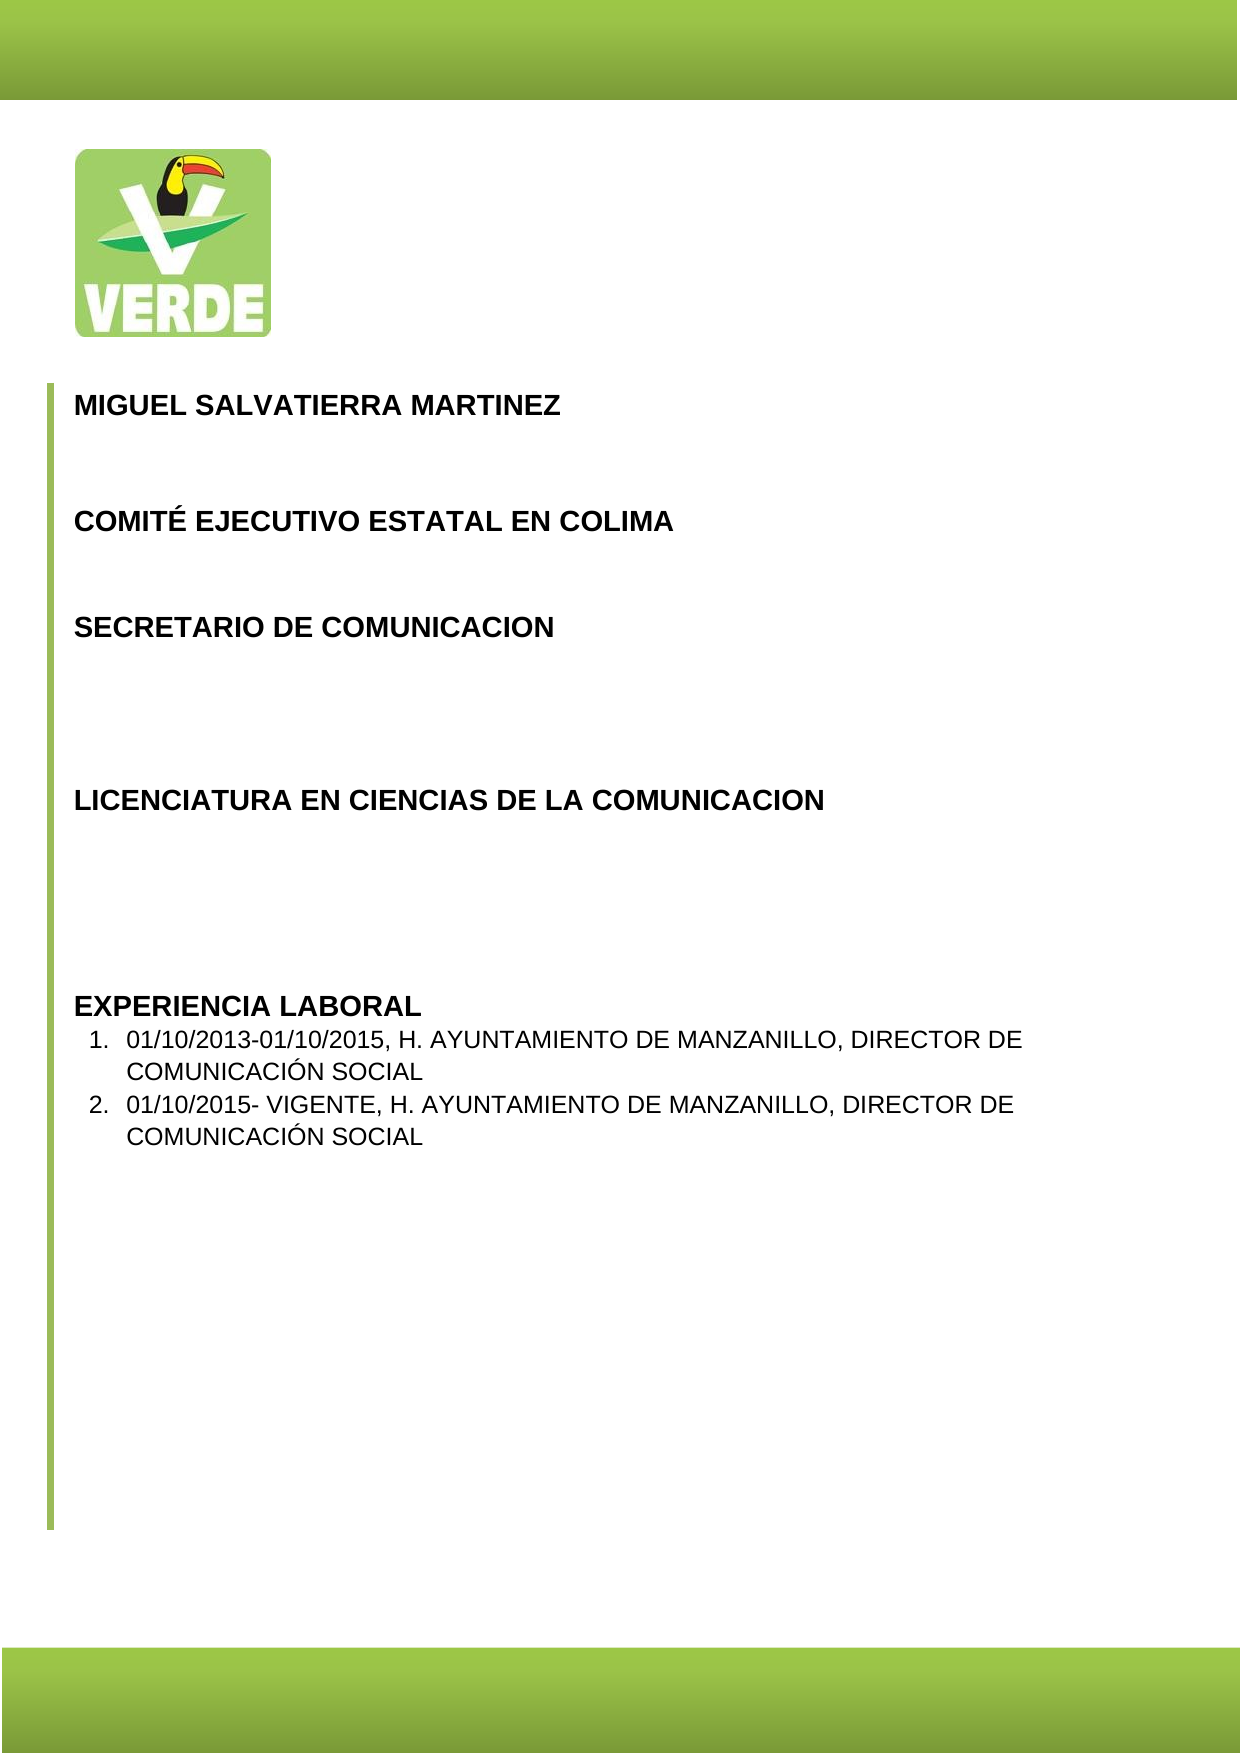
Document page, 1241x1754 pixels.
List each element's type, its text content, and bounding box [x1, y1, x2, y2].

subtitle EXPERIENCIA LABORAL [73, 989, 1027, 1022]
picture [75, 149, 271, 337]
picture [0, 0, 1237, 100]
list 01/10/2015- VIGENTE, H. AYUNTAMIENTO DE MANZANILLO, DIRECTOR DE COMUNICACIÓN SOCIAL [88, 1089, 1027, 1151]
list 01/10/2013-01/10/2015, H. AYUNTAMIENTO DE MANZANILLO, DIRECTOR DE COMUNICACIÓN SOCIAL [88, 1025, 1027, 1086]
picture [2, 1647, 1240, 1753]
text SECRETARIO DE COMUNICACION [73, 610, 1027, 643]
text COMITÉ EJECUTIVO ESTATAL EN COLIMA [73, 504, 1027, 538]
text LICENCIATURA EN CIENCIAS DE LA COMUNICACION [73, 783, 1027, 816]
text MIGUEL SALVATIERRA MARTINEZ [73, 388, 1027, 422]
